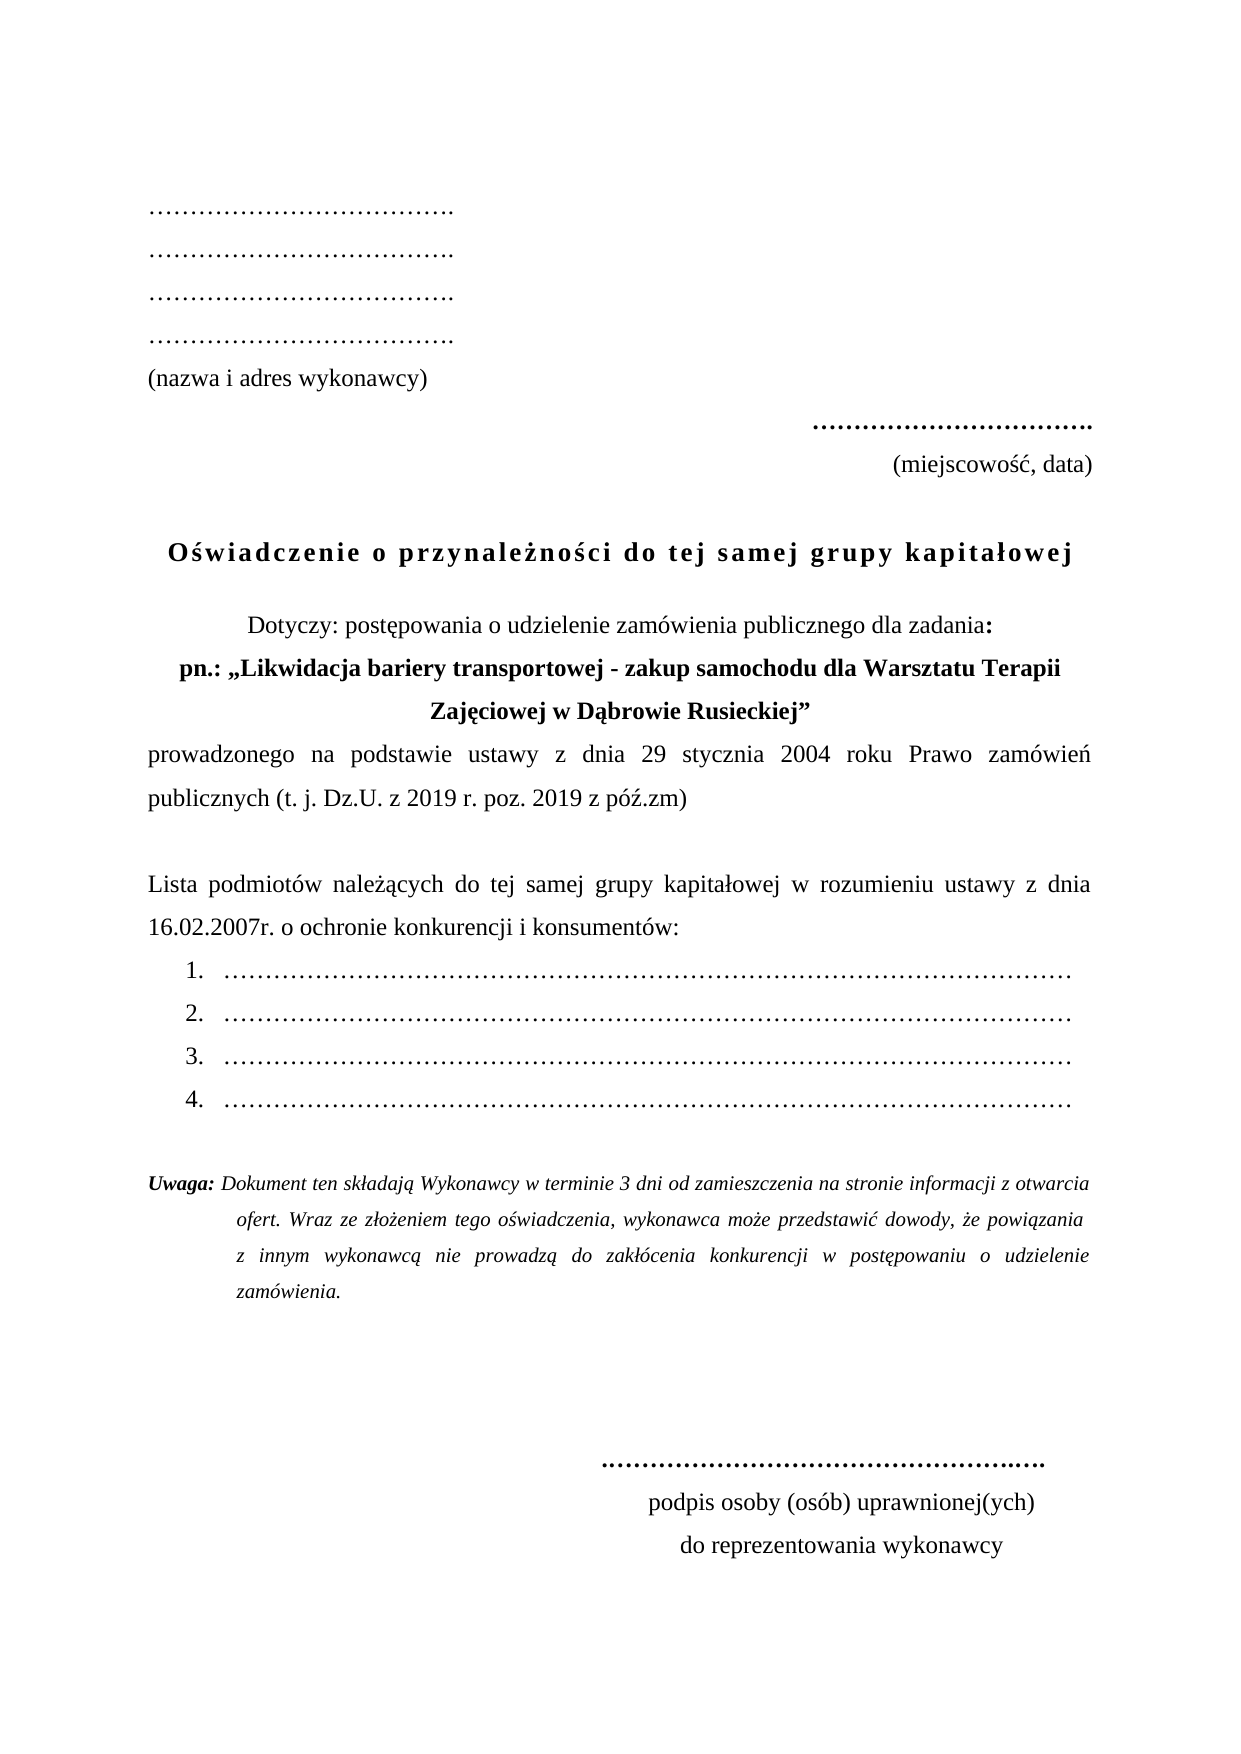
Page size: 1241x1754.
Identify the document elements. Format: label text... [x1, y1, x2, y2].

text ………………………………. [148, 191, 472, 219]
text Uwaga: Dokument ten składają Wykonawcy w terminie 3 dni od zamieszczenia na stronie informacji z otwarcia ofert. Wraz ze złożeniem tego oświadczenia, wykonawca może przedstawić dowody, że powiązania z innym wykonawcą nie prowadzą do zakłócenia konkurencji w postępowaniu o udzielenie zamówienia. [148, 1171, 1092, 1303]
list ………………………………………………………………………………………… [185, 955, 1092, 984]
text .………………………………………….…. [148, 1444, 1092, 1473]
list ………………………………………………………………………………………… [185, 998, 1092, 1027]
text Lista podmiotów należących do tej samej grupy kapitałowej w rozumieniu ustawy z dnia 16.02.2007r. o ochronie konkurencji i konsumentów: [148, 869, 1092, 941]
text podpis osoby (osób) uprawnionej(ych) [148, 1487, 1092, 1516]
text prowadzonego na podstawie ustawy z dnia 29 stycznia 2004 roku Prawo zamówień publicznych (t. j. Dz.U. z 2019 r. poz. 2019 z póź.zm) [148, 739, 1092, 811]
text ………………………………. [148, 277, 472, 306]
text ………………………………. [148, 234, 472, 263]
text (miejscowość, data) [148, 449, 1092, 478]
text ………………………………. [148, 320, 472, 349]
list ………………………………………………………………………………………… [185, 1084, 1092, 1113]
text pn.: „Likwidacja bariery transportowej - zakup samochodu dla Warsztatu Terapii Zajęciowej w Dąbrowie Rusieckiej” [148, 653, 1092, 725]
text ……………………………. [148, 406, 1092, 435]
list ………………………………………………………………………………………… [185, 1041, 1092, 1070]
text (nazwa i adres wykonawcy) [148, 363, 472, 392]
text do reprezentowania wykonawcy [148, 1531, 1092, 1559]
text Dotyczy: postępowania o udzielenie zamówienia publicznego dla zadania: [148, 610, 1092, 639]
text Oświadczenie o przynależności do tej samej grupy kapitałowej [148, 536, 1092, 567]
